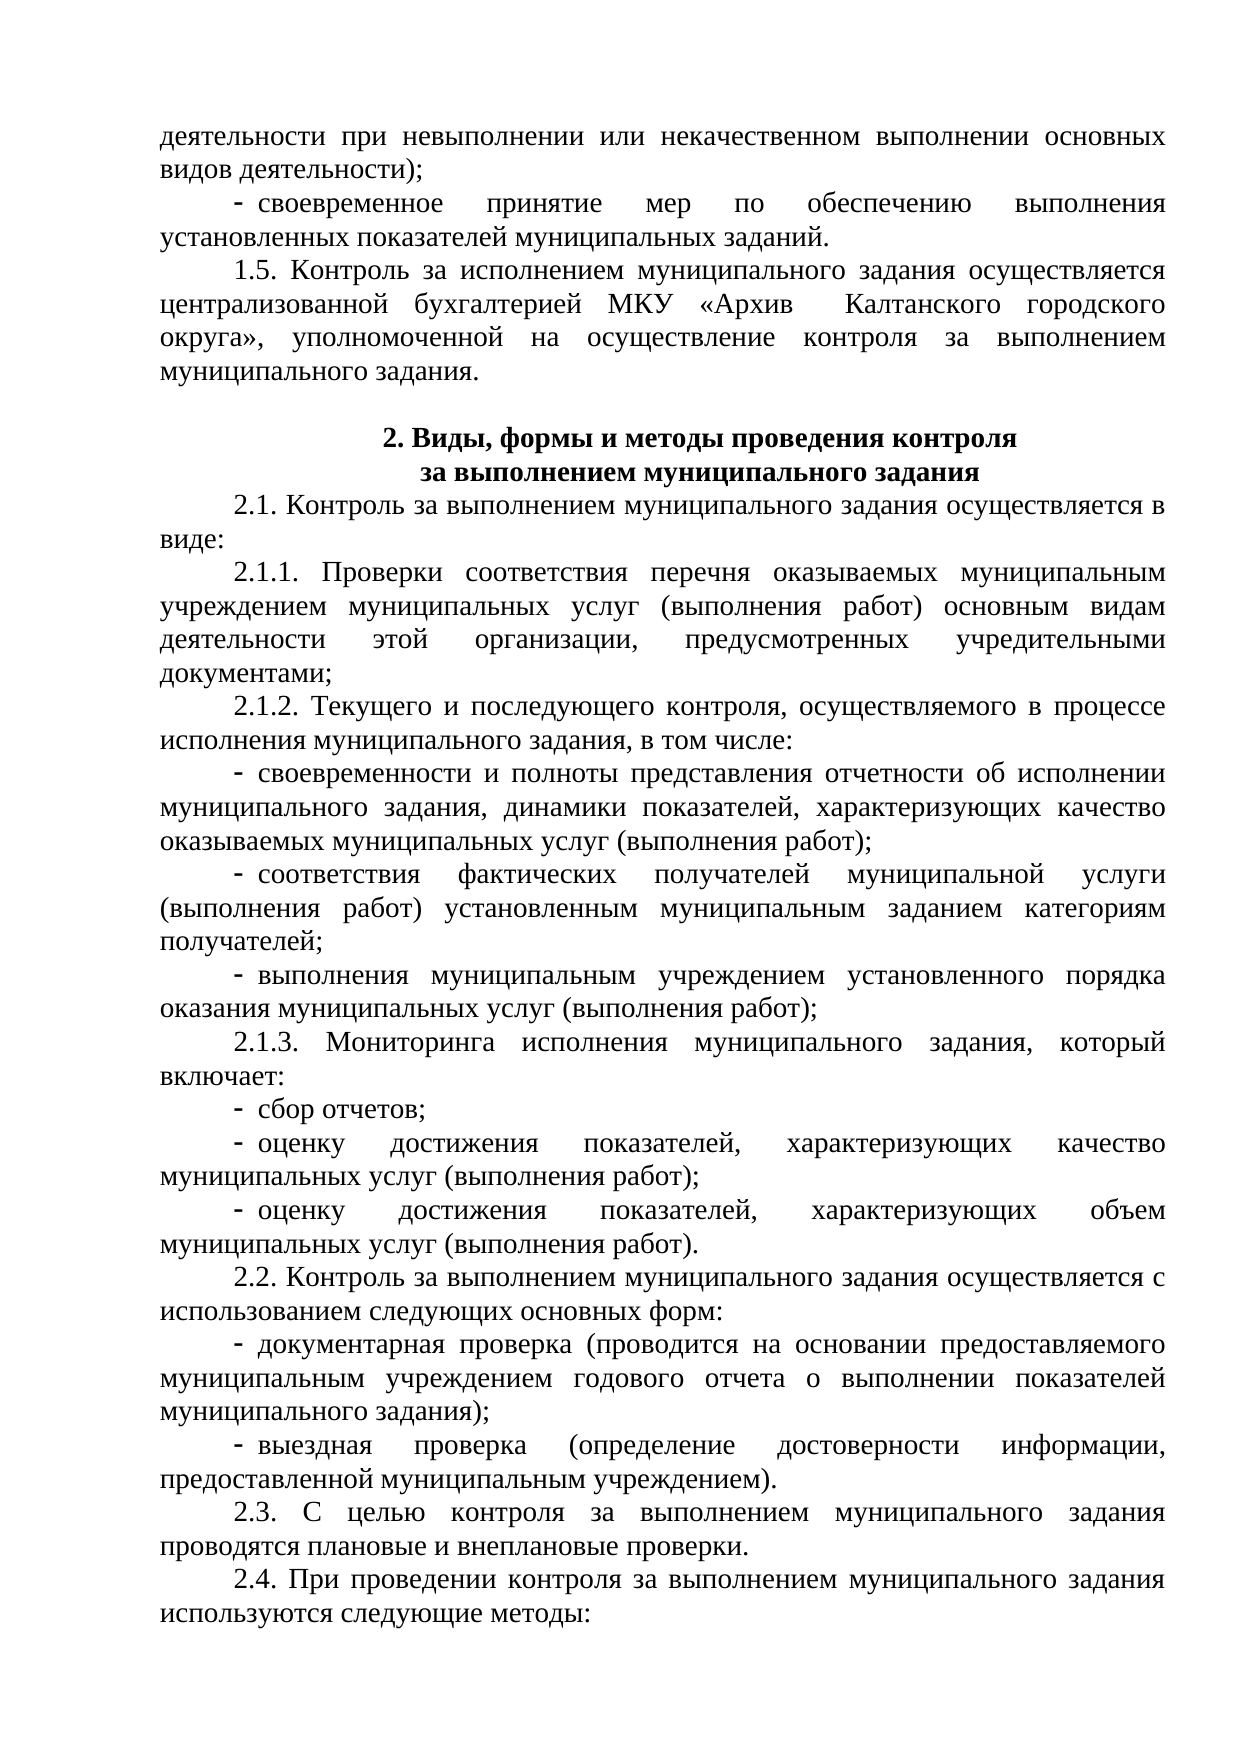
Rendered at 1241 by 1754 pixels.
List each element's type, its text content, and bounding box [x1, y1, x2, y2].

text 2.4. При проведении контроля за выполнением муниципального задания используются следующие методы: [159, 1561, 1167, 1628]
list своевременности и полноты представления отчетности об исполнении муниципального задания, динамики показателей, характеризующих качество оказываемых муниципальных услуг (выполнения работ); [159, 756, 1167, 856]
list выездная проверка (определение достоверности информации, предоставленной муниципальным учреждением). [159, 1427, 1167, 1494]
list соответствия фактических получателей муниципальной услуги (выполнения работ) установленным муниципальным заданием категориям получателей; [159, 856, 1167, 957]
text 2.1.2. Текущего и последующего контроля, осуществляемого в процессе исполнения муниципального задания, в том числе: [159, 688, 1167, 756]
text 2.3. С целью контроля за выполнением муниципального задания проводятся плановые и внеплановые проверки. [159, 1494, 1167, 1561]
text за выполнением муниципального задания [159, 454, 1167, 487]
text 2.2. Контроль за выполнением муниципального задания осуществляется с использованием следующих основных форм: [159, 1259, 1167, 1326]
text 1.5. Контроль за исполнением муниципального задания осуществляется централизованной бухгалтерией МКУ «Архив Калтанского городского округа», уполномоченной на осуществление контроля за выполнением муниципального задания. [159, 252, 1167, 387]
list своевременное принятие мер по обеспечению выполнения установленных показателей муниципальных заданий. [159, 185, 1167, 252]
list оценку достижения показателей, характеризующих качество муниципальных услуг (выполнения работ); [159, 1125, 1167, 1192]
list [159, 118, 1167, 185]
text 2.1. Контроль за выполнением муниципального задания осуществляется в виде: [159, 487, 1167, 554]
list документарная проверка (проводится на основании предоставляемого муниципальным учреждением годового отчета о выполнении показателей муниципального задания); [159, 1326, 1167, 1427]
text 2.1.3. Мониторинга исполнения муниципального задания, который включает: [159, 1024, 1167, 1091]
text 2. Виды, формы и методы проведения контроля [159, 420, 1167, 454]
list оценку достижения показателей, характеризующих объем муниципальных услуг (выполнения работ). [159, 1192, 1167, 1259]
text 2.1.1. Проверки соответствия перечня оказываемых муниципальным учреждением муниципальных услуг (выполнения работ) основным видам деятельности этой организации, предусмотренных учредительными документами; [159, 554, 1167, 688]
list выполнения муниципальным учреждением установленного порядка оказания муниципальных услуг (выполнения работ); [159, 957, 1167, 1024]
list сбор отчетов; [159, 1091, 1167, 1125]
